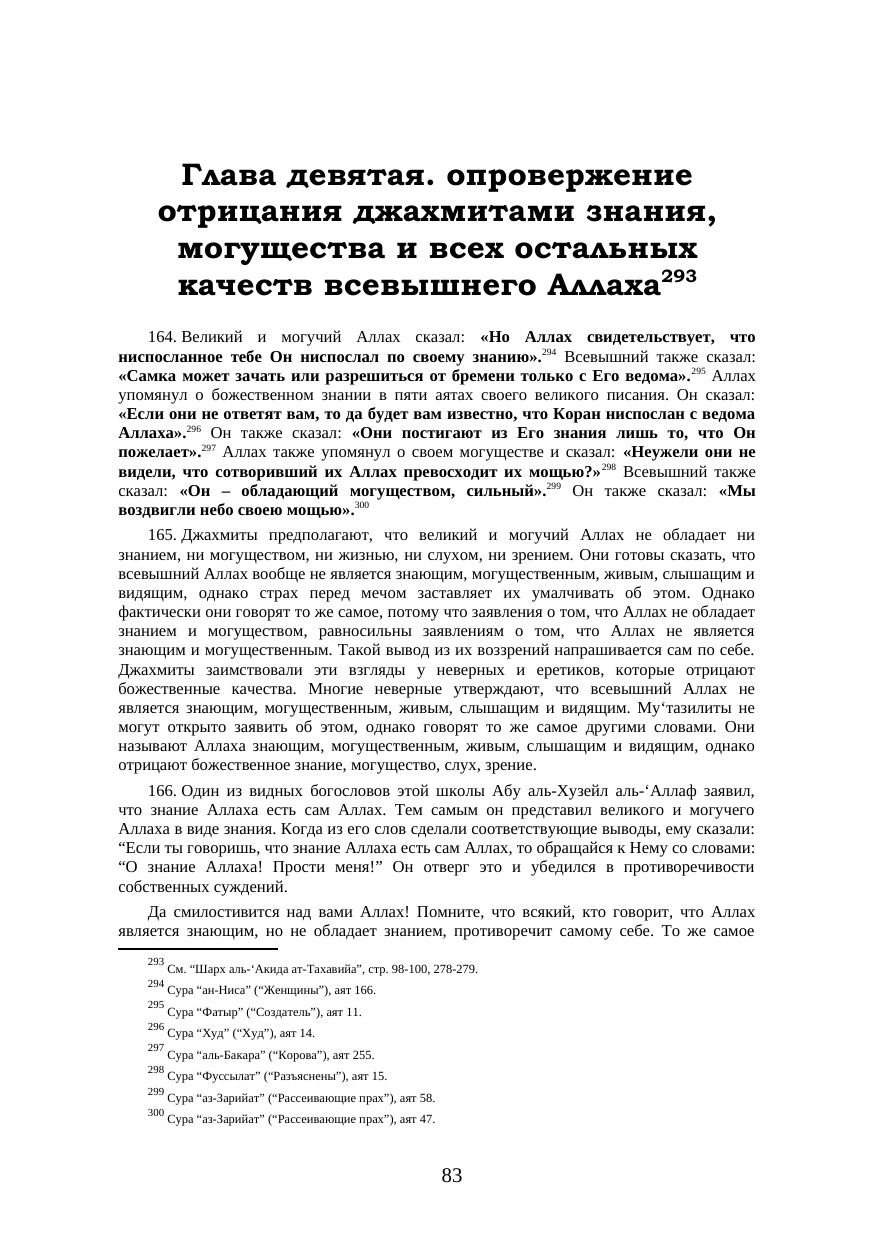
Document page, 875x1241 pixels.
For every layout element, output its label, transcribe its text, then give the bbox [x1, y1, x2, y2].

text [118, 902, 756, 940]
text 164. Великий и могучий Аллах сказал: «Но Аллах свидетельствует, что ниспосланное тебе Он ниспослал по своему знанию». Всевышний также сказал: «Самка может зачать или разрешиться от бремени только с Его ведома». Аллах упомянул о божественном знании в пяти аятах своего великого писания. Он сказал: «Если они не ответят вам, то да будет вам известно, что Коран ниспослан с ведома Аллаха». Он также сказал: «Они постигают из Его знания лишь то, что Он пожелает». Аллах также упомянул о своем могуществе и сказал: «Неужели они не видели, что сотворивший их Аллах превосходит их мощью?» Всевышний также сказал: «Он – обладающий могуществом, сильный». Он также сказал: «Мы воздвигли небо своею мощью». [118, 327, 756, 519]
text Глава девятая. опровержение отрицания джахмитами знания, могущества и всех остальных качеств всевышнего Аллаха [118, 156, 756, 302]
text 166. Один из видных богословов этой школы Абу аль-Хузейл аль-‘Аллаф заявил, что знание Аллаха есть сам Аллах. Тем самым он представил великого и могучего Аллаха в виде знания. Когда из его слов сделали соответствующие выводы, ему сказали: “Если ты говоришь, что знание Аллаха есть сам Аллах, то обращайся к Нему со словами: “О знание Аллаха! Прости меня!” Он отверг это и убедился в противоречивости собственных суждений. [118, 781, 756, 896]
text 165. Джахмиты предполагают, что великий и могучий Аллах не обладает ни знанием, ни могуществом, ни жизнью, ни слухом, ни зрением. Они готовы сказать, что всевышний Аллах вообще не является знающим, могущественным, живым, слышащим и видящим, однако страх перед мечом заставляет их умалчивать об этом. Однако фактически они говорят то же самое, потому что заявления о том, что Аллах не обладает знанием и могуществом, равносильны заявлениям о том, что Аллах не является знающим и могущественным. Такой вывод из их воззрений напрашивается сам по себе. Джахмиты заимствовали эти взгляды у неверных и еретиков, которые отрицают божественные качества. Многие неверные утверждают, что всевышний Аллах не является знающим, могущественным, живым, слышащим и видящим. Му‘тазилиты не могут открыто заявить об этом, однако говорят то же самое другими словами. Они называют Аллаха знающим, могущественным, живым, слышащим и видящим, однако отрицают божественное знание, могущество, слух, зрение. [118, 525, 756, 774]
